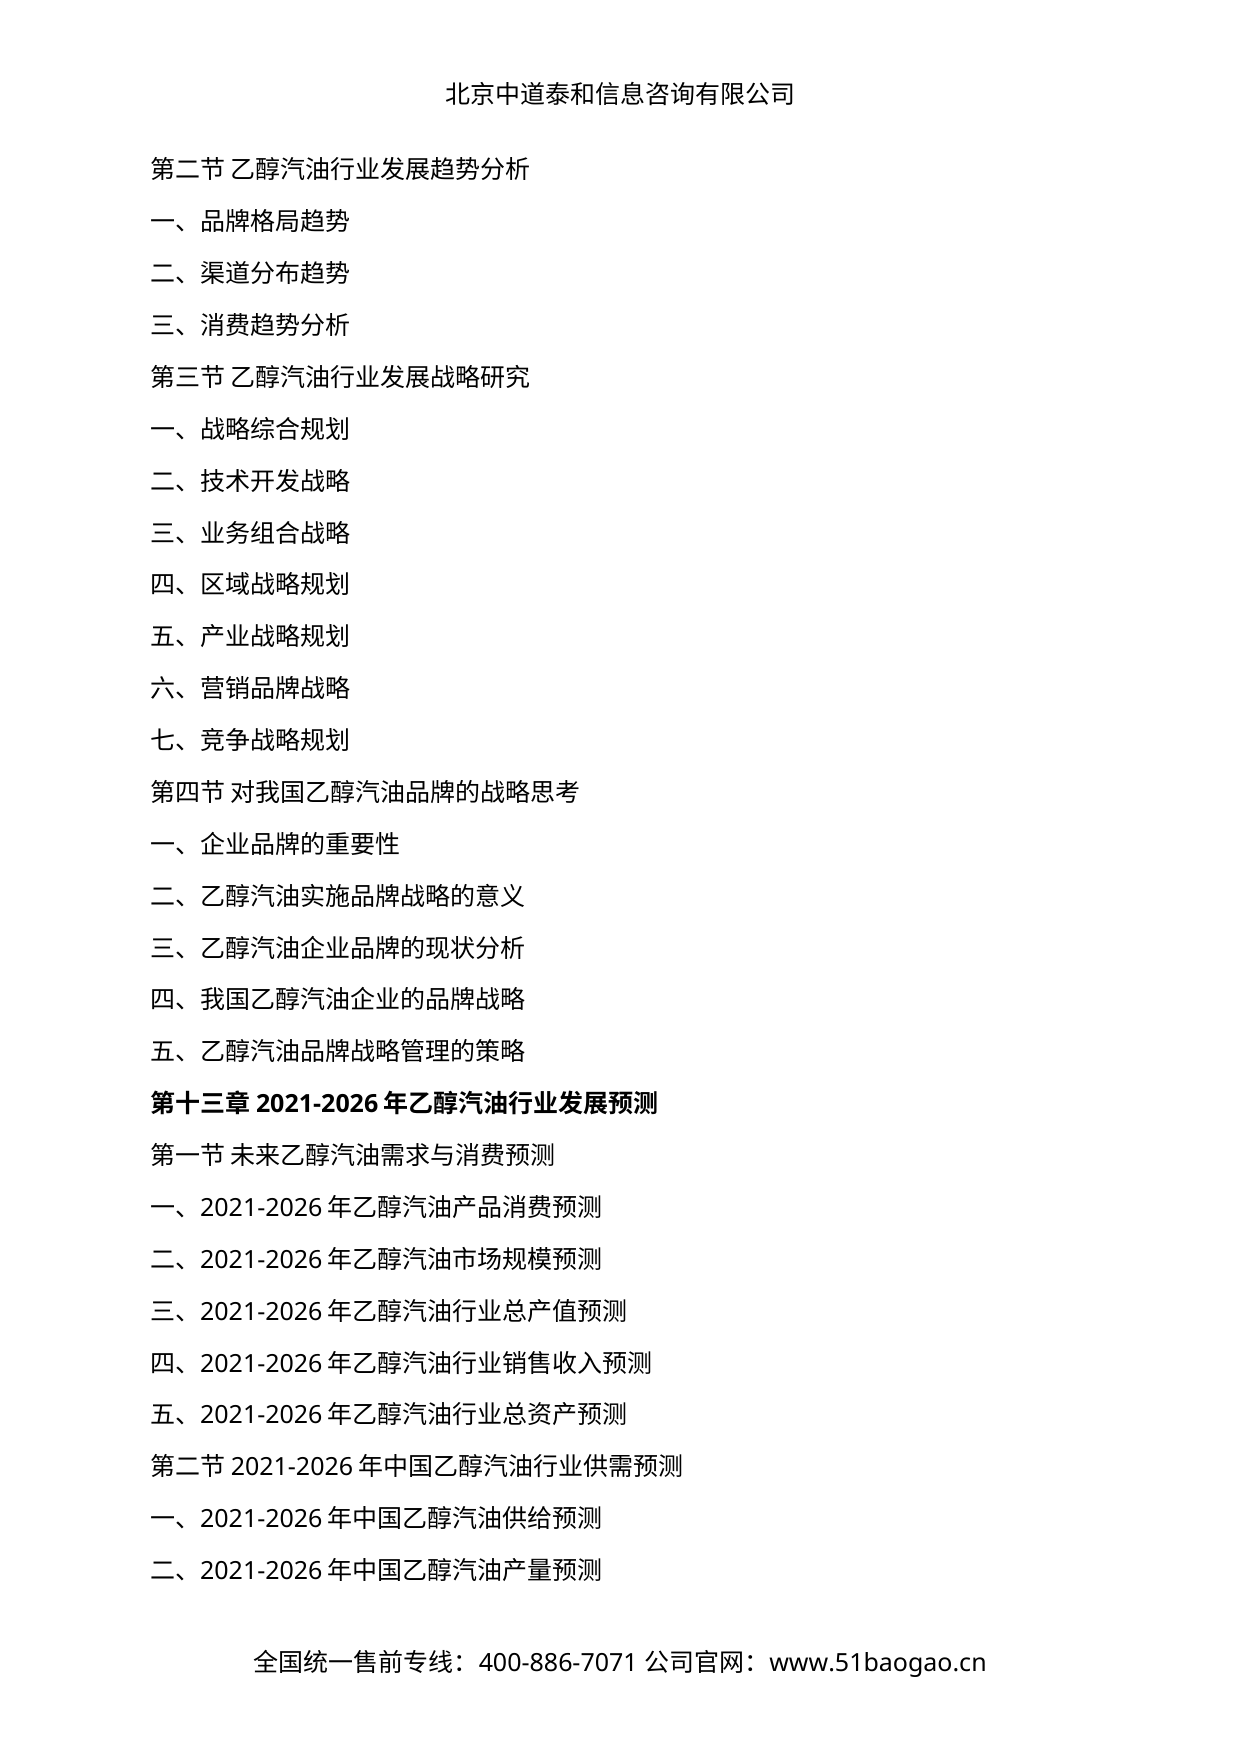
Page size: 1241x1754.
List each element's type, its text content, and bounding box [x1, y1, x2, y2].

text 六、营销品牌战略 [150, 669, 1090, 705]
text 二、技术开发战略 [150, 461, 1090, 497]
text 二、渠道分布趋势 [150, 254, 1090, 290]
text 五、产业战略规划 [150, 617, 1090, 653]
text 一、2021-2026年中国乙醇汽油供给预测 [150, 1499, 1090, 1535]
text 二、乙醇汽油实施品牌战略的意义 [150, 876, 1090, 912]
text 三、2021-2026年乙醇汽油行业总产值预测 [150, 1291, 1090, 1327]
text 一、2021-2026年乙醇汽油产品消费预测 [150, 1187, 1090, 1224]
text 四、区域战略规划 [150, 565, 1090, 601]
text 第四节 对我国乙醇汽油品牌的战略思考 [150, 772, 1090, 809]
text 五、2021-2026年乙醇汽油行业总资产预测 [150, 1395, 1090, 1431]
text 四、我国乙醇汽油企业的品牌战略 [150, 980, 1090, 1016]
text 一、品牌格局趋势 [150, 202, 1090, 238]
text 第三节 乙醇汽油行业发展战略研究 [150, 357, 1090, 394]
text 一、企业品牌的重要性 [150, 824, 1090, 861]
text 四、2021-2026年乙醇汽油行业销售收入预测 [150, 1343, 1090, 1379]
text 三、消费趋势分析 [150, 306, 1090, 342]
text 七、竞争战略规划 [150, 721, 1090, 757]
text 一、战略综合规划 [150, 409, 1090, 446]
text 三、业务组合战略 [150, 513, 1090, 549]
text 第二节 乙醇汽油行业发展趋势分析 [150, 150, 1090, 186]
text 第十三章 2021-2026年乙醇汽油行业发展预测 [150, 1084, 1090, 1120]
text 第一节 未来乙醇汽油需求与消费预测 [150, 1136, 1090, 1172]
text 第二节 2021-2026年中国乙醇汽油行业供需预测 [150, 1447, 1090, 1483]
text 三、乙醇汽油企业品牌的现状分析 [150, 928, 1090, 964]
text 二、2021-2026年乙醇汽油市场规模预测 [150, 1239, 1090, 1276]
text 二、2021-2026年中国乙醇汽油产量预测 [150, 1551, 1090, 1587]
text 五、乙醇汽油品牌战略管理的策略 [150, 1032, 1090, 1068]
